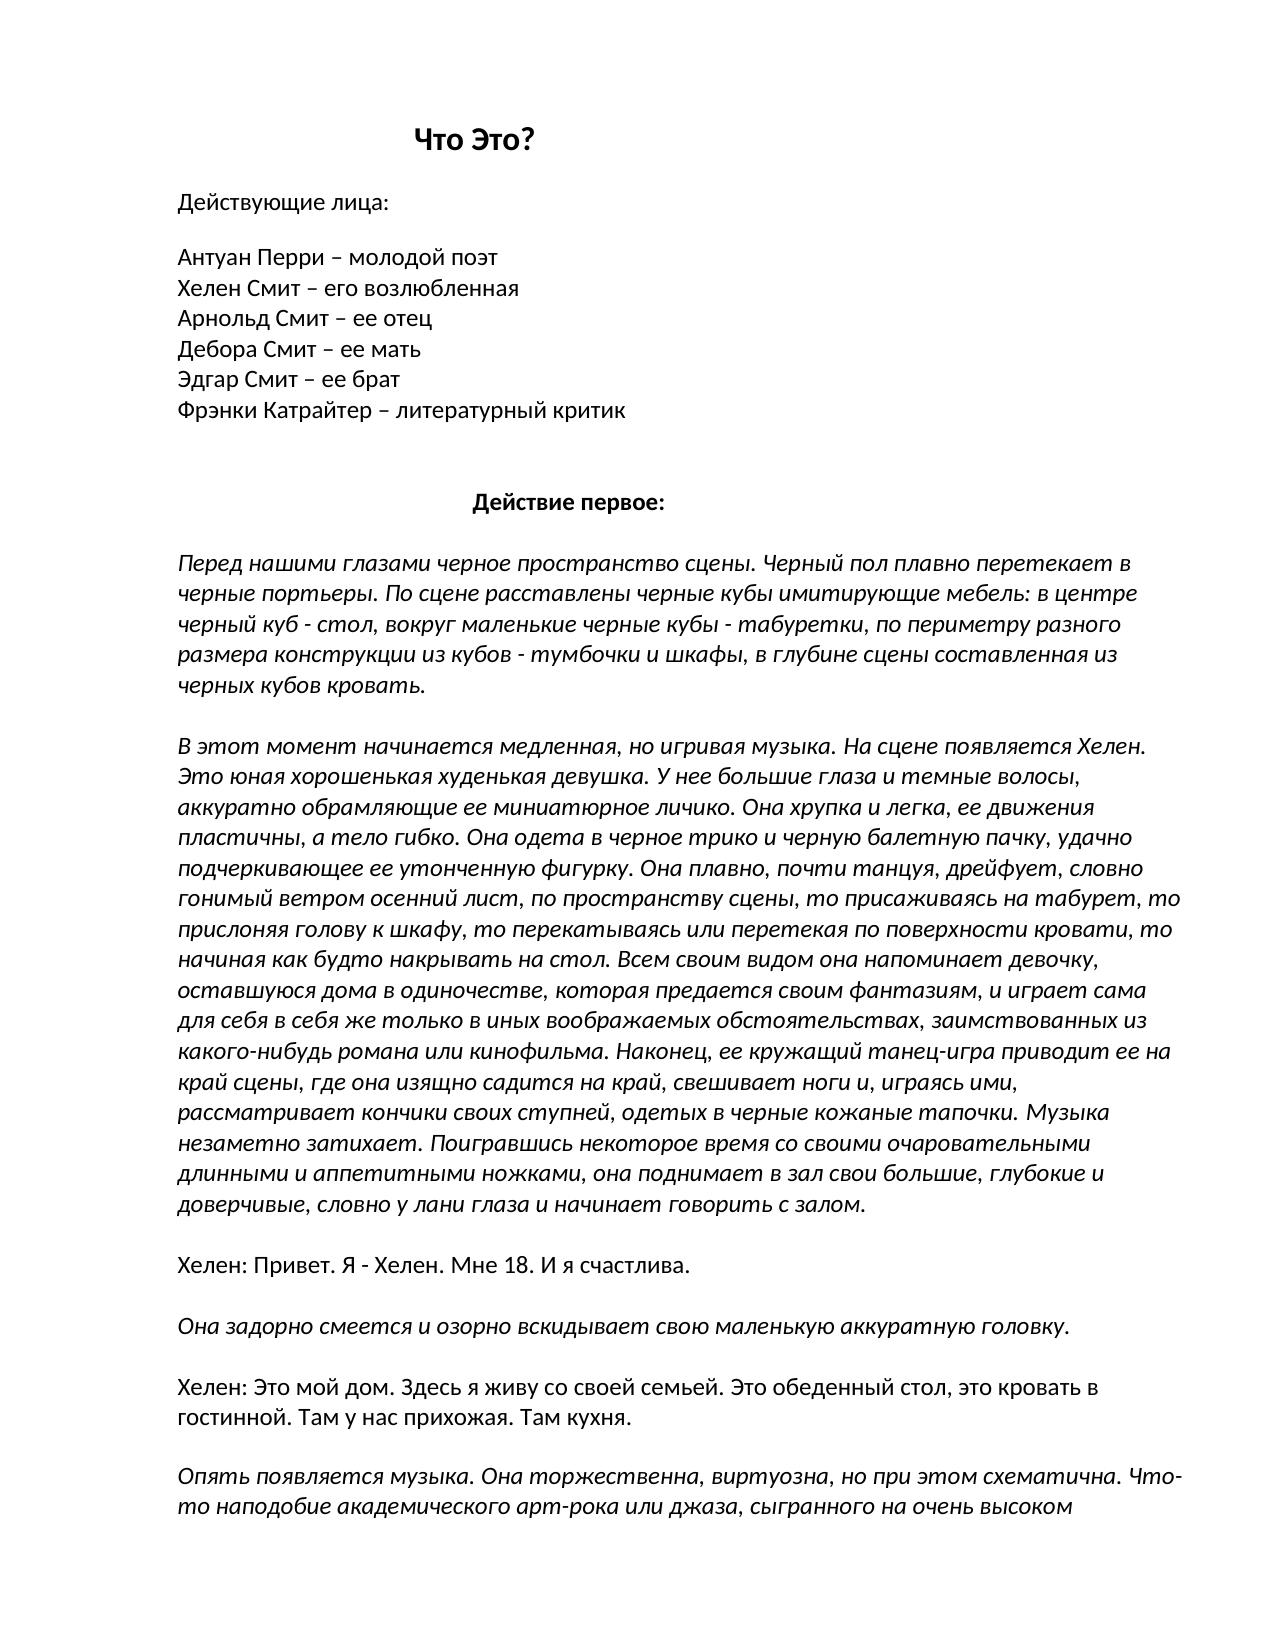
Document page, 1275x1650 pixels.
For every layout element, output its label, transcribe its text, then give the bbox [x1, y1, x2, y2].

text Действие первое: [177, 486, 1186, 516]
text Фрэнки Катрайтер – литературный критик [177, 394, 1186, 425]
text Антуан Перри – молодой поэт [177, 242, 1186, 272]
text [177, 1460, 1186, 1521]
text Она задорно смеется и озорно вскидывает свою маленькую аккуратную головку. [177, 1310, 1186, 1340]
text Дебора Смит – ее мать [177, 333, 1186, 364]
text Хелен Смит – его возлюбленная [177, 272, 1186, 303]
text Перед нашими глазами черное пространство сцены. Черный пол плавно перетекает в черные портьеры. По сцене расставлены черные кубы имитирующие мебель: в центре черный куб - стол, вокруг маленькие черные кубы - табуретки, по периметру разного размера конструкции из кубов - тумбочки и шкафы, в глубине сцены составленная из черных кубов кровать. [177, 547, 1186, 699]
text Что Это? [177, 118, 1186, 159]
text Хелен: Это мой дом. Здесь я живу со своей семьей. Это обеденный стол, это кровать в гостинной. Там у нас прихожая. Там кухня. [177, 1371, 1186, 1432]
text Хелен: Привет. Я - Хелен. Мне 18. И я счастлива. [177, 1249, 1186, 1279]
text В этот момент начинается медленная, но игривая музыка. На сцене появляется Хелен. Это юная хорошенькая худенькая девушка. У нее большие глаза и темные волосы, аккуратно обрамляющие ее миниатюрное личико. Она хрупка и легка, ее движения пластичны, а тело гибко. Она одета в черное трико и черную балетную пачку, удачно подчеркивающее ее утонченную фигурку. Она плавно, почти танцуя, дрейфует, словно гонимый ветром осенний лист, по пространству сцены, то присаживаясь на табурет, то прислоняя голову к шкафу, то перекатываясь или перетекая по поверхности кровати, то начиная как будто накрывать на стол. Всем своим видом она напоминает девочку, оставшуюся дома в одиночестве, которая предается своим фантазиям, и играет сама для себя в себя же только в иных воображаемых обстоятельствах, заимствованных из какого-нибудь романа или кинофильма. Наконец, ее кружащий танец-игра приводит ее на край сцены, где она изящно садится на край, свешивает ноги и, играясь ими, рассматривает кончики своих ступней, одетых в черные кожаные тапочки. Музыка незаметно затихает. Поигравшись некоторое время со своими очаровательными длинными и аппетитными ножками, она поднимает в зал свои большие, глубокие и доверчивые, словно у лани глаза и начинает говорить с залом. [177, 730, 1186, 1218]
text Эдгар Смит – ее брат [177, 364, 1186, 394]
text Действующие лица: [177, 186, 1186, 216]
text Арнольд Смит – ее отец [177, 303, 1186, 333]
